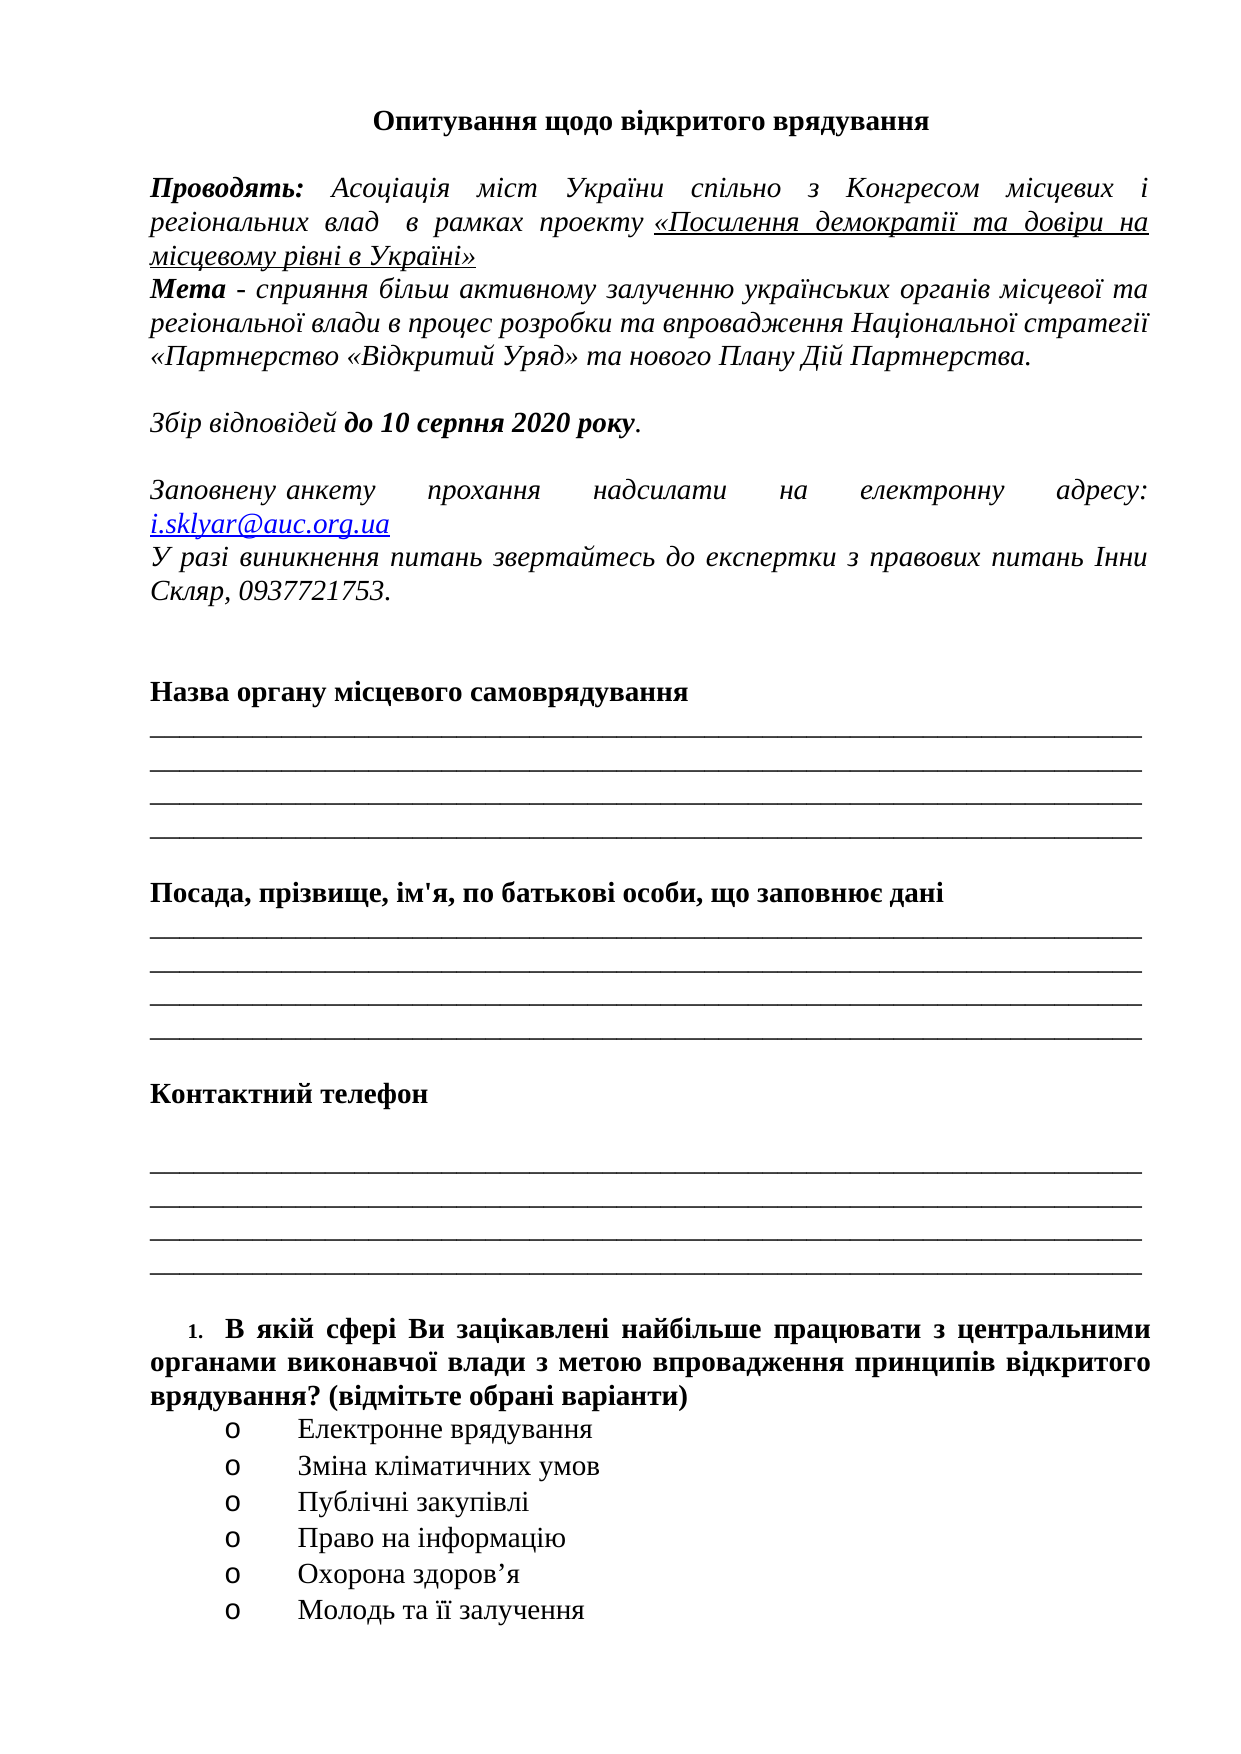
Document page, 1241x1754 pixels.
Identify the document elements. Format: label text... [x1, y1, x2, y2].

list Молодь та її залучення [150, 1592, 1152, 1628]
text У разі виникнення питань звертайтесь до експертки з правових питань Інни Скляр, 0937721753. [150, 539, 1152, 607]
text Проводять: Асоціація міст України спільно з Конгресом місцевих і регіональних влад в рамках проекту «Посилення демократії та довіри на місцевому рівні в Україні» [150, 171, 1152, 271]
text Контактний телефон [150, 1076, 1152, 1110]
list Публічні закупівлі [150, 1484, 1152, 1520]
list В якій сфері Ви зацікавлені найбільше працювати з центральними органами виконавчої влади з метою впровадження принципів відкритого врядування? (відмітьте обрані варіанти) [150, 1311, 1152, 1412]
text Опитування щодо відкритого врядування [150, 103, 1152, 137]
list Електронне врядування [150, 1412, 1152, 1448]
text ________________________________________________________________________________________________________________________________________________________________________________________________________________________________________________________________________________ [150, 1143, 1152, 1277]
list Зміна кліматичних умов [150, 1448, 1152, 1484]
list Охорона здоров’я [150, 1556, 1152, 1592]
text ________________________________________________________________________________________________________________________________________________________________________________________________________________________________________________________________________________ [150, 908, 1152, 1043]
text Мета - сприяння більш активному залученню українських органів місцевої та регіональної влади в процес розробки та впровадження Національної стратегії «Партнерство «Відкритий Уряд» та нового Плану Дій Партнерства. [150, 271, 1152, 372]
list Право на інформацію [150, 1520, 1152, 1556]
text ________________________________________________________________________________________________________________________________________________________________________________________________________________________________________________________________________________ [150, 707, 1152, 841]
text Заповнену анкету прохання надсилати на електронну адресу: i.sklyar@auc.org.ua [150, 472, 1152, 539]
text Назва органу місцевого самоврядування [150, 674, 1152, 707]
text Збір відповідей до 10 серпня 2020 року. [150, 405, 1152, 439]
text Посада, прізвище, ім'я, по батькові особи, що заповнює дані [150, 875, 1152, 908]
